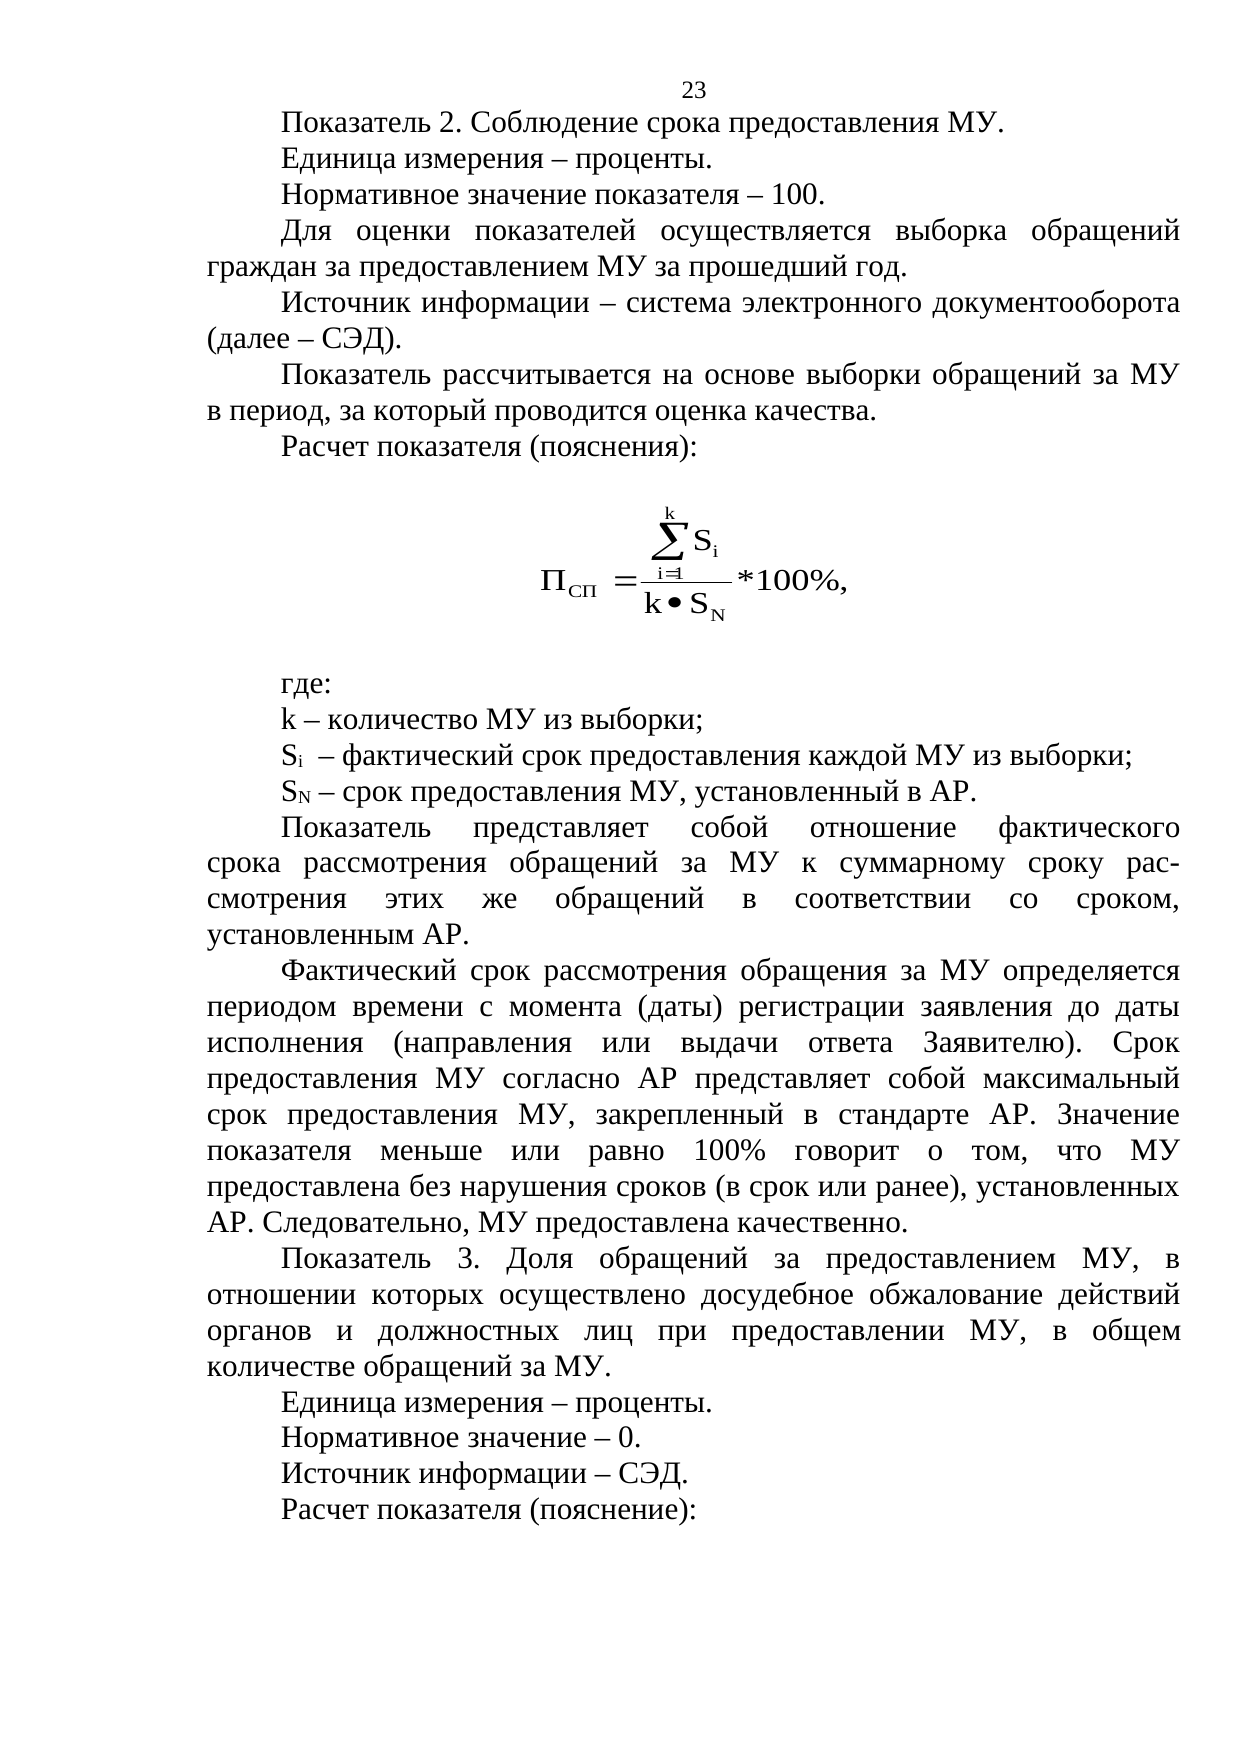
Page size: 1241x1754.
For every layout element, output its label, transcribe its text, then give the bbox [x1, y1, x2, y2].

text Источник информации – СЭД. [207, 1455, 1181, 1491]
text Показатель 3. Доля обращений за предоставлением МУ, в отношении которых осуществлено досудебное обжалование действий органов и должностных лиц при предоставлении МУ, в общем количестве обращений за МУ. [207, 1239, 1181, 1383]
text Для оценки показателей осуществляется выборка обращений граждан за предоставлением МУ за прошедший год. [207, 212, 1181, 283]
text Фактический срок рассмотрения обращения за МУ определяется периодом времени с момента (даты) регистрации заявления до даты исполнения (направления или выдачи ответа Заявителю). Срок предоставления МУ согласно АР представляет собой максимальный срок предоставления МУ, закрепленный в стандарте АР. Значение показателя меньше или равно 100% говорит о том, что МУ предоставлена без нарушения сроков (в срок или ранее), установленных АР. Следовательно, МУ предоставлена качественно. [207, 952, 1181, 1239]
text Нормативное значение показателя – 100. [207, 176, 1181, 212]
text Расчет показателя (пояснения): [207, 427, 1181, 463]
text k – количество МУ из выборки; [207, 700, 1181, 736]
text Показатель рассчитывается на основе выборки обращений за МУ в период, за который проводится оценка качества. [207, 355, 1181, 427]
text Расчет показателя (пояснение): [207, 1491, 1181, 1527]
text Единица измерения – проценты. [207, 1383, 1181, 1419]
text Единица измерения – проценты. [207, 140, 1181, 176]
text Показатель представляет собой отношение фактического срока рассмотрения обращений за МУ к суммарному сроку рас-смотрения этих же обращений в соответствии со сроком, установленным АР. [207, 808, 1181, 952]
text Si – фактический срок предоставления каждой МУ из выборки; [207, 736, 1181, 772]
text Нормативное значение – 0. [207, 1419, 1181, 1455]
text где: [207, 664, 1181, 700]
text Источник информации – система электронного документооборота (далее – СЭД). [207, 283, 1181, 355]
text SN – срок предоставления МУ, установленный в АР. [207, 772, 1181, 808]
text Показатель 2. Соблюдение срока предоставления МУ. [207, 104, 1181, 140]
